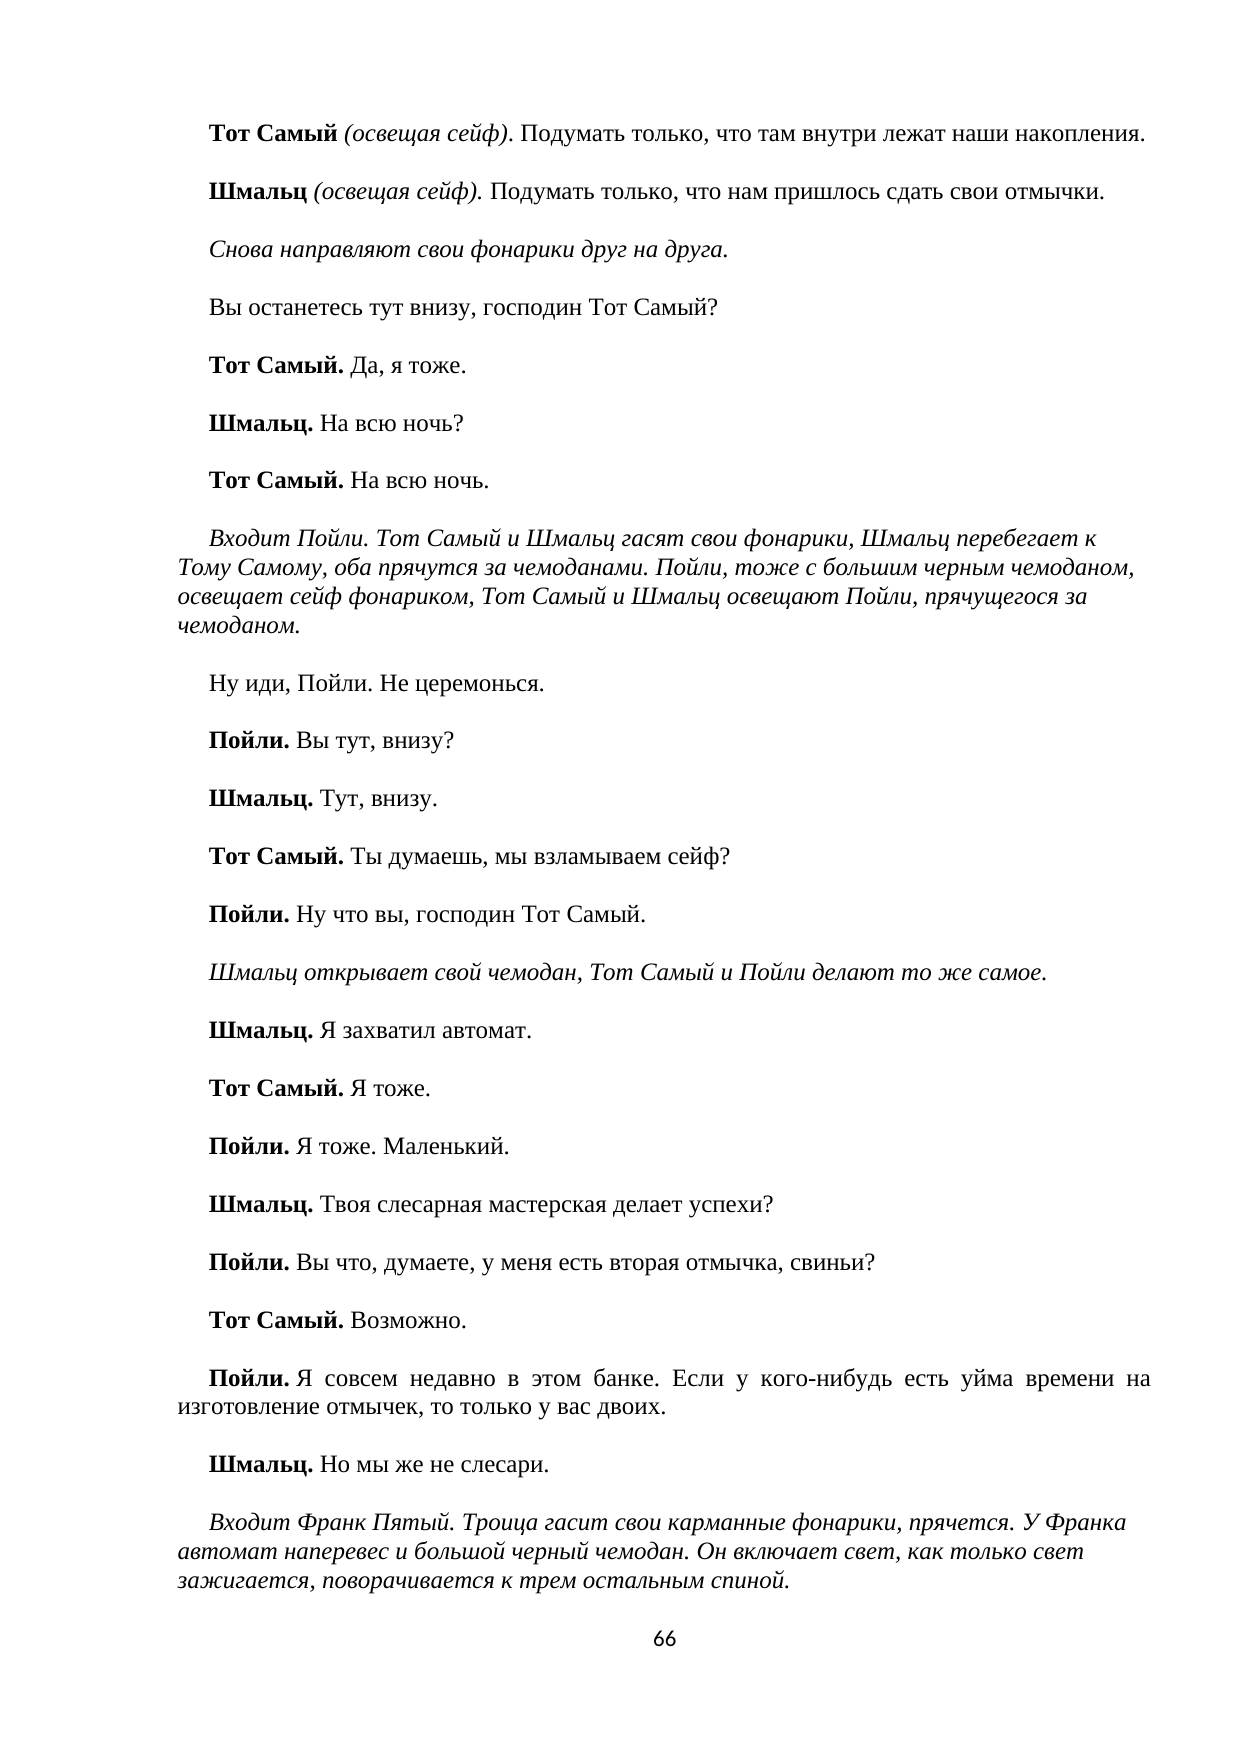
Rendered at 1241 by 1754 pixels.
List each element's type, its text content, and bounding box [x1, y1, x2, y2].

text Тот Самый. Да, я тоже. [177, 350, 1152, 378]
text Входит Франк Пятый. Троица гасит свои карманные фонарики, прячется. У Франка автомат наперевес и большой черный чемодан. Он включает свет, как только свет зажигается, поворачивается к трем остальным спиной. [177, 1507, 1152, 1593]
text Тот Самый. Я тоже. [177, 1073, 1152, 1102]
text Тот Самый (освещая сейф). Подумать только, что там внутри лежат наши накопления. [177, 118, 1152, 147]
text Тот Самый. На всю ночь. [177, 466, 1152, 494]
text Вы останетесь тут внизу, господин Тот Самый? [177, 292, 1152, 321]
text Входит Пойли. Тот Самый и Шмальц гасят свои фонарики, Шмальц перебегает к Тому Самому, оба прячутся за чемоданами. Пойли, тоже с большим черным чемоданом, освещает сейф фонариком, Тот Самый и Шмальц освещают Пойли, прячущегося за чемоданом. [177, 523, 1152, 638]
text Пойли. Ну что вы, господин Тот Самый. [177, 899, 1152, 928]
text Пойли. Я тоже. Маленький. [177, 1131, 1152, 1160]
text Ну иди, Пойли. Не церемонься. [177, 668, 1152, 696]
text Тот Самый. Возможно. [177, 1305, 1152, 1333]
text Тот Самый. Ты думаешь, мы взламываем сейф? [177, 841, 1152, 870]
text Шмальц. Тут, внизу. [177, 783, 1152, 812]
text Пойли. Вы что, думаете, у меня есть вторая отмычка, свиньи? [177, 1247, 1152, 1276]
text Шмальц (освещая сейф). Подумать только, что нам пришлось сдать свои отмычки. [177, 176, 1152, 205]
text Снова направляют свои фонарики друг на друга. [177, 234, 1152, 263]
text Пойли. Вы тут, внизу? [177, 726, 1152, 754]
text Шмальц. На всю ночь? [177, 408, 1152, 436]
text Шмальц. Я захватил автомат. [177, 1015, 1152, 1044]
text Пойли. Я совсем недавно в этом банке. Если у кого-нибудь есть уйма времени на изготовление отмычек, то только у вас двоих. [177, 1363, 1152, 1420]
text Шмальц. Но мы же не слесари. [177, 1449, 1152, 1478]
text Шмальц. Твоя слесарная мастерская делает успехи? [177, 1189, 1152, 1218]
text Шмальц открывает свой чемодан, Тот Самый и Пойли делают то же самое. [177, 957, 1152, 986]
